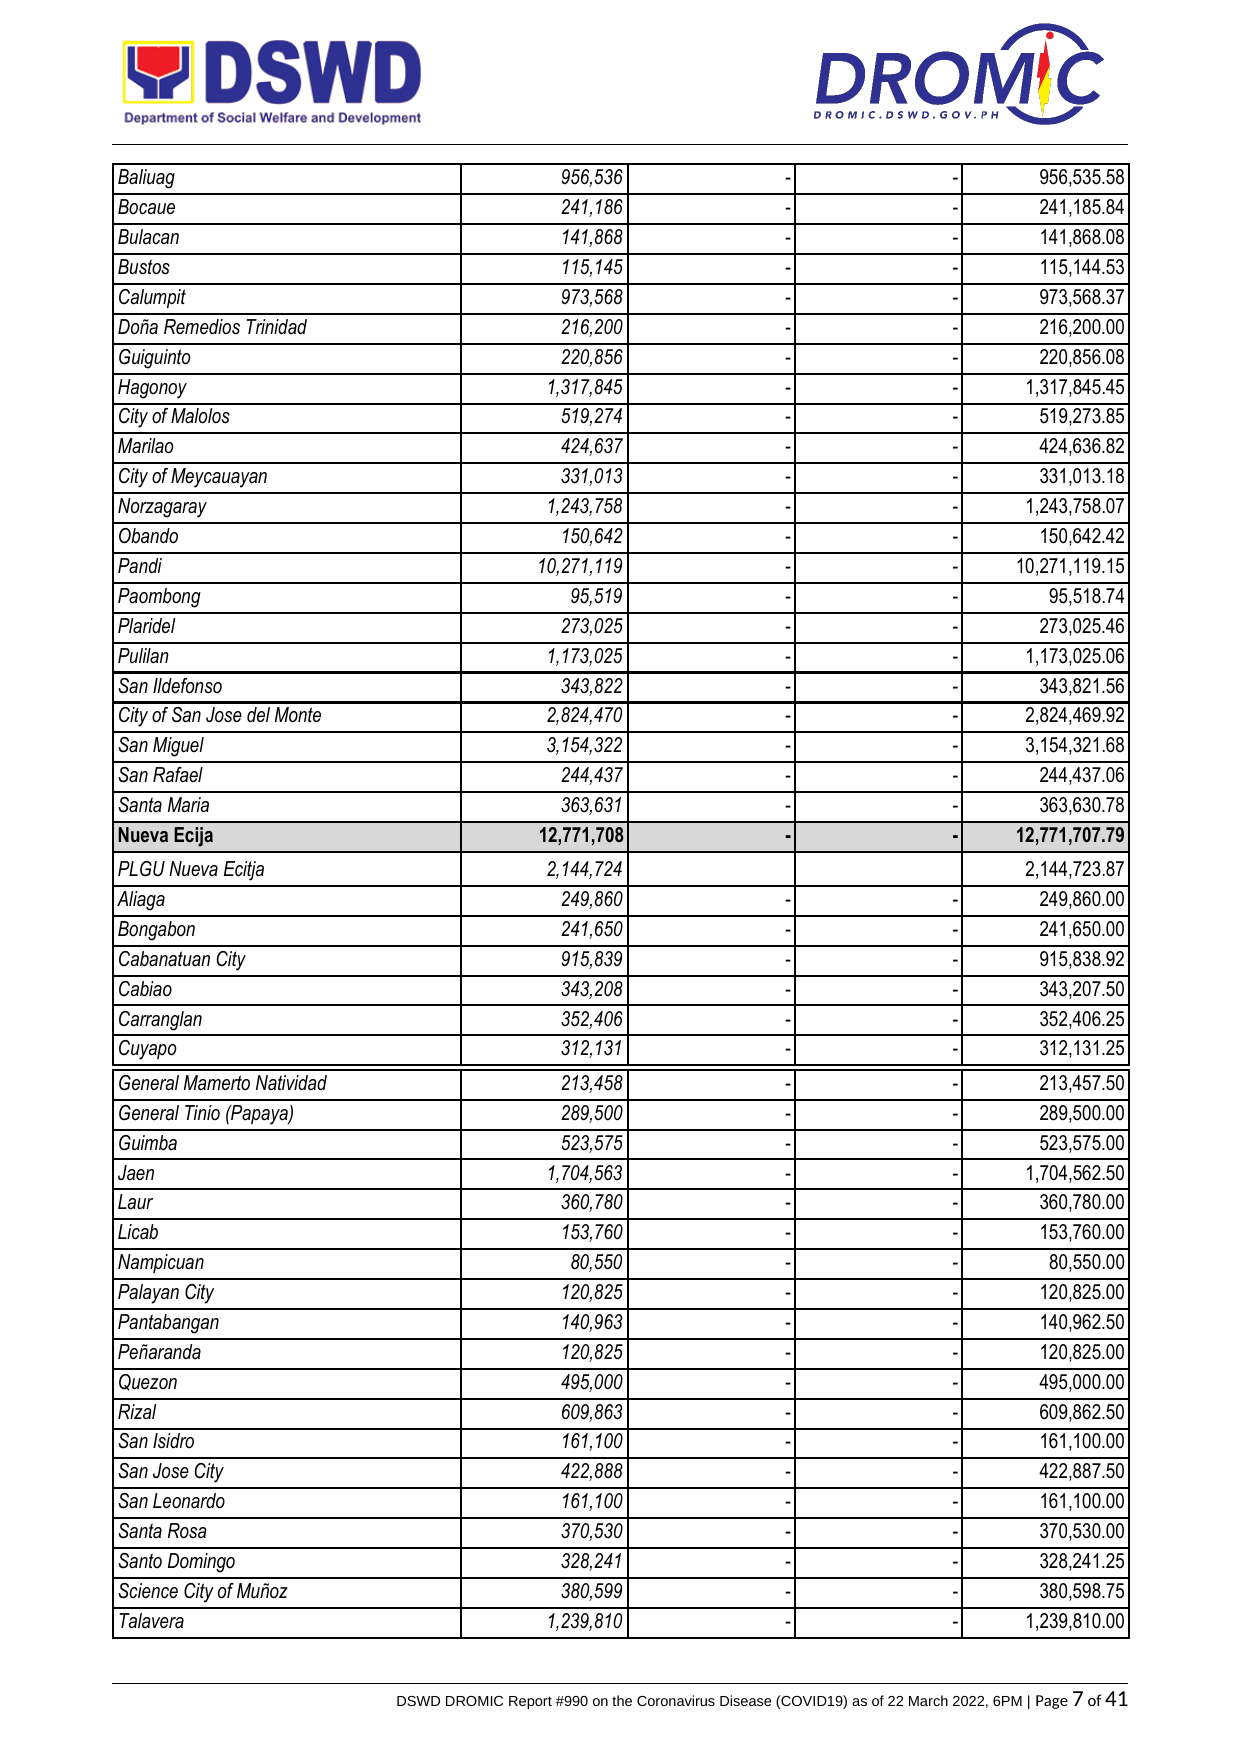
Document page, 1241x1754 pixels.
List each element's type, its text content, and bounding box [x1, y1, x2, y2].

table_cell Guimba [114, 1131, 460, 1158]
table_cell - [629, 1036, 794, 1064]
table_cell - [796, 947, 961, 974]
table_cell - [796, 1400, 961, 1427]
table_header 213,457.50 [963, 1071, 1128, 1098]
table_cell Calumpit [114, 285, 460, 313]
table_cell 370,530 [462, 1519, 627, 1547]
table_cell Paombong [114, 584, 460, 612]
table_cell 328,241.25 [963, 1549, 1128, 1577]
table_cell 220,856.08 [963, 345, 1128, 372]
table_cell - [796, 345, 961, 372]
table_cell - [629, 165, 794, 193]
table_cell 1,173,025 [462, 644, 627, 671]
table_cell Bustos [114, 255, 460, 283]
table_cell - [796, 614, 961, 642]
table_cell - [629, 1006, 794, 1034]
table_cell - [796, 733, 961, 761]
table_cell Palayan City [114, 1280, 460, 1308]
table_cell [796, 853, 961, 885]
table_cell - [629, 887, 794, 915]
table_cell 249,860.00 [963, 887, 1128, 915]
table_cell Licab [114, 1220, 460, 1248]
table_cell San Isidro [114, 1430, 460, 1457]
table_cell - [796, 165, 961, 193]
table_cell 343,207.50 [963, 977, 1128, 1004]
table_cell - [629, 977, 794, 1004]
table_cell San Rafael [114, 763, 460, 791]
table_cell 973,568 [462, 285, 627, 313]
table_cell 956,536 [462, 165, 627, 193]
table_cell - [796, 793, 961, 821]
table_cell 220,856 [462, 345, 627, 372]
table_cell 424,637 [462, 434, 627, 462]
table_cell - [796, 1250, 961, 1278]
table_cell 1,317,845 [462, 375, 627, 402]
table_cell General Tinio (Papaya) [114, 1101, 460, 1128]
table_cell - [629, 494, 794, 522]
table_cell - [629, 1310, 794, 1338]
table_cell - [796, 1310, 961, 1338]
table_cell 153,760 [462, 1220, 627, 1248]
table_cell - [629, 524, 794, 552]
table_cell - [796, 1370, 961, 1397]
table_cell - [796, 1220, 961, 1248]
table_cell City of San Jose del Monte [114, 704, 460, 731]
table_header General Mamerto Natividad [114, 1071, 460, 1098]
table_cell - [629, 793, 794, 821]
table_cell - [796, 524, 961, 552]
table_cell 2,824,469.92 [963, 704, 1128, 731]
table_cell Quezon [114, 1370, 460, 1397]
table_cell 523,575.00 [963, 1131, 1128, 1158]
table_cell 12,771,707.79 [963, 823, 1128, 851]
table_cell 328,241 [462, 1549, 627, 1577]
table_cell Cabiao [114, 977, 460, 1004]
table_cell Santo Domingo [114, 1549, 460, 1577]
table_cell 915,839 [462, 947, 627, 974]
table_cell 609,863 [462, 1400, 627, 1427]
table_cell 10,271,119.15 [963, 554, 1128, 582]
table_cell - [796, 584, 961, 612]
table_cell - [796, 405, 961, 432]
table_cell - [796, 554, 961, 582]
table_cell 161,100 [462, 1489, 627, 1517]
table_cell 153,760.00 [963, 1220, 1128, 1248]
table_cell - [796, 977, 961, 1004]
table_cell - [796, 704, 961, 731]
table_cell 249,860 [462, 887, 627, 915]
table_cell - [796, 1131, 961, 1158]
picture [781, 23, 1133, 125]
table_cell 2,824,470 [462, 704, 627, 731]
table_cell 140,963 [462, 1310, 627, 1338]
table_cell Nueva Ecija [114, 823, 460, 851]
table_cell - [796, 285, 961, 313]
table_cell - [796, 1280, 961, 1308]
table_cell - [629, 554, 794, 582]
table_cell 80,550.00 [963, 1250, 1128, 1278]
table_cell - [796, 763, 961, 791]
table_cell Peñaranda [114, 1340, 460, 1368]
table_cell - [629, 375, 794, 402]
table_cell - [796, 1160, 961, 1188]
table_cell 360,780 [462, 1190, 627, 1218]
table_cell 360,780.00 [963, 1190, 1128, 1218]
table_cell PLGU Nueva Ecitja [114, 853, 460, 885]
table_cell - [629, 1579, 794, 1607]
table_cell Santa Rosa [114, 1519, 460, 1547]
table_cell - [796, 1006, 961, 1034]
table_cell - [629, 1489, 794, 1517]
table_cell Talavera [114, 1609, 460, 1637]
table_cell San Ildefonso [114, 674, 460, 701]
table_cell - [796, 375, 961, 402]
table_cell 363,631 [462, 793, 627, 821]
table_cell 1,173,025.06 [963, 644, 1128, 671]
table_cell Nampicuan [114, 1250, 460, 1278]
table_cell - [629, 1519, 794, 1547]
table_cell Science City of Muñoz [114, 1579, 460, 1607]
table_cell - [796, 1609, 961, 1637]
table_cell Laur [114, 1190, 460, 1218]
table_cell - [629, 1370, 794, 1397]
table_cell Bocaue [114, 195, 460, 223]
table_cell Baliuag [114, 165, 460, 193]
table_cell - [796, 1190, 961, 1218]
table_cell 609,862.50 [963, 1400, 1128, 1427]
table_cell 331,013 [462, 464, 627, 492]
table_cell 380,598.75 [963, 1579, 1128, 1607]
table_cell - [629, 315, 794, 343]
table_cell Santa Maria [114, 793, 460, 821]
table_cell 95,519 [462, 584, 627, 612]
table_cell 10,271,119 [462, 554, 627, 582]
table_cell 915,838.92 [963, 947, 1128, 974]
table_cell Carranglan [114, 1006, 460, 1034]
table_cell San Leonardo [114, 1489, 460, 1517]
table_cell - [629, 1190, 794, 1218]
table_cell - [629, 1101, 794, 1128]
table_cell Pulilan [114, 644, 460, 671]
table_cell - [629, 614, 794, 642]
table_cell - [629, 823, 794, 851]
table_cell - [629, 255, 794, 283]
table_cell - [629, 1160, 794, 1188]
table_cell 343,822 [462, 674, 627, 701]
table_cell 273,025.46 [963, 614, 1128, 642]
table_cell - [796, 644, 961, 671]
table_cell - [796, 315, 961, 343]
table_cell 3,154,321.68 [963, 733, 1128, 761]
table_cell 343,821.56 [963, 674, 1128, 701]
table_cell 120,825.00 [963, 1280, 1128, 1308]
table_cell 150,642 [462, 524, 627, 552]
table_cell - [629, 917, 794, 944]
table_cell 80,550 [462, 1250, 627, 1278]
table_cell 12,771,708 [462, 823, 627, 851]
table_cell - [629, 947, 794, 974]
table_cell - [796, 1430, 961, 1457]
picture [112, 37, 432, 129]
table_cell - [629, 1430, 794, 1457]
table_cell 1,239,810.00 [963, 1609, 1128, 1637]
table_cell 161,100.00 [963, 1489, 1128, 1517]
table_cell Doña Remedios Trinidad [114, 315, 460, 343]
table_cell City of Meycauayan [114, 464, 460, 492]
table_cell - [629, 285, 794, 313]
table_cell Bulacan [114, 225, 460, 253]
table_cell Hagonoy [114, 375, 460, 402]
table_cell 216,200 [462, 315, 627, 343]
table_cell 1,239,810 [462, 1609, 627, 1637]
table_header 213,458 [462, 1071, 627, 1098]
table_cell - [796, 1459, 961, 1487]
table_cell 241,185.84 [963, 195, 1128, 223]
table_header - [629, 1071, 794, 1098]
table_cell 519,274 [462, 405, 627, 432]
table_cell San Jose City [114, 1459, 460, 1487]
table_cell - [629, 225, 794, 253]
table_cell 115,144.53 [963, 255, 1128, 283]
table_cell - [796, 1579, 961, 1607]
table_cell - [796, 823, 961, 851]
table_cell - [629, 1609, 794, 1637]
table_cell 115,145 [462, 255, 627, 283]
table_cell - [796, 1101, 961, 1128]
table_cell Marilao [114, 434, 460, 462]
table_cell 331,013.18 [963, 464, 1128, 492]
table_cell - [629, 195, 794, 223]
table_cell - [629, 1459, 794, 1487]
table_cell 141,868 [462, 225, 627, 253]
table_cell - [629, 1220, 794, 1248]
table_cell 1,704,563 [462, 1160, 627, 1188]
table_cell 1,243,758.07 [963, 494, 1128, 522]
table_cell 312,131 [462, 1036, 627, 1064]
table_cell 380,599 [462, 1579, 627, 1607]
table_cell 241,186 [462, 195, 627, 223]
table_cell 150,642.42 [963, 524, 1128, 552]
table_cell 244,437 [462, 763, 627, 791]
table_cell [629, 853, 794, 885]
table_cell Norzagaray [114, 494, 460, 522]
table_cell 241,650.00 [963, 917, 1128, 944]
table_cell Obando [114, 524, 460, 552]
table_cell 370,530.00 [963, 1519, 1128, 1547]
table_cell 120,825 [462, 1280, 627, 1308]
table_cell 2,144,723.87 [963, 853, 1128, 885]
table_cell 352,406 [462, 1006, 627, 1034]
table_cell 1,317,845.45 [963, 375, 1128, 402]
table_cell 523,575 [462, 1131, 627, 1158]
table_cell - [796, 674, 961, 701]
table_cell 495,000.00 [963, 1370, 1128, 1397]
table_cell 424,636.82 [963, 434, 1128, 462]
table_cell 120,825.00 [963, 1340, 1128, 1368]
table_cell - [629, 584, 794, 612]
table_cell - [796, 917, 961, 944]
table_cell - [629, 733, 794, 761]
table_cell 312,131.25 [963, 1036, 1128, 1064]
table_cell - [796, 1340, 961, 1368]
table_cell 95,518.74 [963, 584, 1128, 612]
table_cell - [796, 494, 961, 522]
table_cell 289,500 [462, 1101, 627, 1128]
table_cell 120,825 [462, 1340, 627, 1368]
table_cell - [796, 195, 961, 223]
table_cell - [629, 1400, 794, 1427]
table_cell - [629, 1131, 794, 1158]
table_cell Rizal [114, 1400, 460, 1427]
table_cell 3,154,322 [462, 733, 627, 761]
table_cell 352,406.25 [963, 1006, 1128, 1034]
table_cell 956,535.58 [963, 165, 1128, 193]
table_cell - [629, 405, 794, 432]
table_cell 519,273.85 [963, 405, 1128, 432]
table_cell City of Malolos [114, 405, 460, 432]
table_cell - [629, 464, 794, 492]
table_cell 422,888 [462, 1459, 627, 1487]
table_cell 244,437.06 [963, 763, 1128, 791]
table_cell 2,144,724 [462, 853, 627, 885]
table_cell Jaen [114, 1160, 460, 1188]
table_cell - [796, 1489, 961, 1517]
table_cell - [629, 763, 794, 791]
table_cell 241,650 [462, 917, 627, 944]
table_cell - [796, 464, 961, 492]
table_cell 1,704,562.50 [963, 1160, 1128, 1188]
table_cell Cabanatuan City [114, 947, 460, 974]
table_cell - [796, 255, 961, 283]
table_cell 161,100 [462, 1430, 627, 1457]
table_cell 495,000 [462, 1370, 627, 1397]
table_cell 140,962.50 [963, 1310, 1128, 1338]
table_cell San Miguel [114, 733, 460, 761]
table_cell Aliaga [114, 887, 460, 915]
table_cell - [629, 345, 794, 372]
table_cell Plaridel [114, 614, 460, 642]
table_cell 273,025 [462, 614, 627, 642]
table_cell - [629, 1250, 794, 1278]
table_cell 363,630.78 [963, 793, 1128, 821]
table_cell Guiguinto [114, 345, 460, 372]
table_cell Pandi [114, 554, 460, 582]
table_cell - [796, 887, 961, 915]
table_cell Pantabangan [114, 1310, 460, 1338]
table_cell - [629, 674, 794, 701]
table_cell - [629, 1549, 794, 1577]
table_cell - [629, 1340, 794, 1368]
table_cell 161,100.00 [963, 1430, 1128, 1457]
table_header - [796, 1071, 961, 1098]
table_cell - [629, 704, 794, 731]
table_cell Bongabon [114, 917, 460, 944]
table_cell - [796, 1549, 961, 1577]
table_cell - [796, 1036, 961, 1064]
table_cell - [796, 434, 961, 462]
table_cell 289,500.00 [963, 1101, 1128, 1128]
table_cell 422,887.50 [963, 1459, 1128, 1487]
table_cell - [629, 434, 794, 462]
table_cell 343,208 [462, 977, 627, 1004]
table_cell 216,200.00 [963, 315, 1128, 343]
table_cell - [796, 225, 961, 253]
table_cell 1,243,758 [462, 494, 627, 522]
table_cell Cuyapo [114, 1036, 460, 1064]
table_cell 141,868.08 [963, 225, 1128, 253]
table_cell 973,568.37 [963, 285, 1128, 313]
table_cell - [796, 1519, 961, 1547]
table_cell - [629, 644, 794, 671]
table_cell - [629, 1280, 794, 1308]
